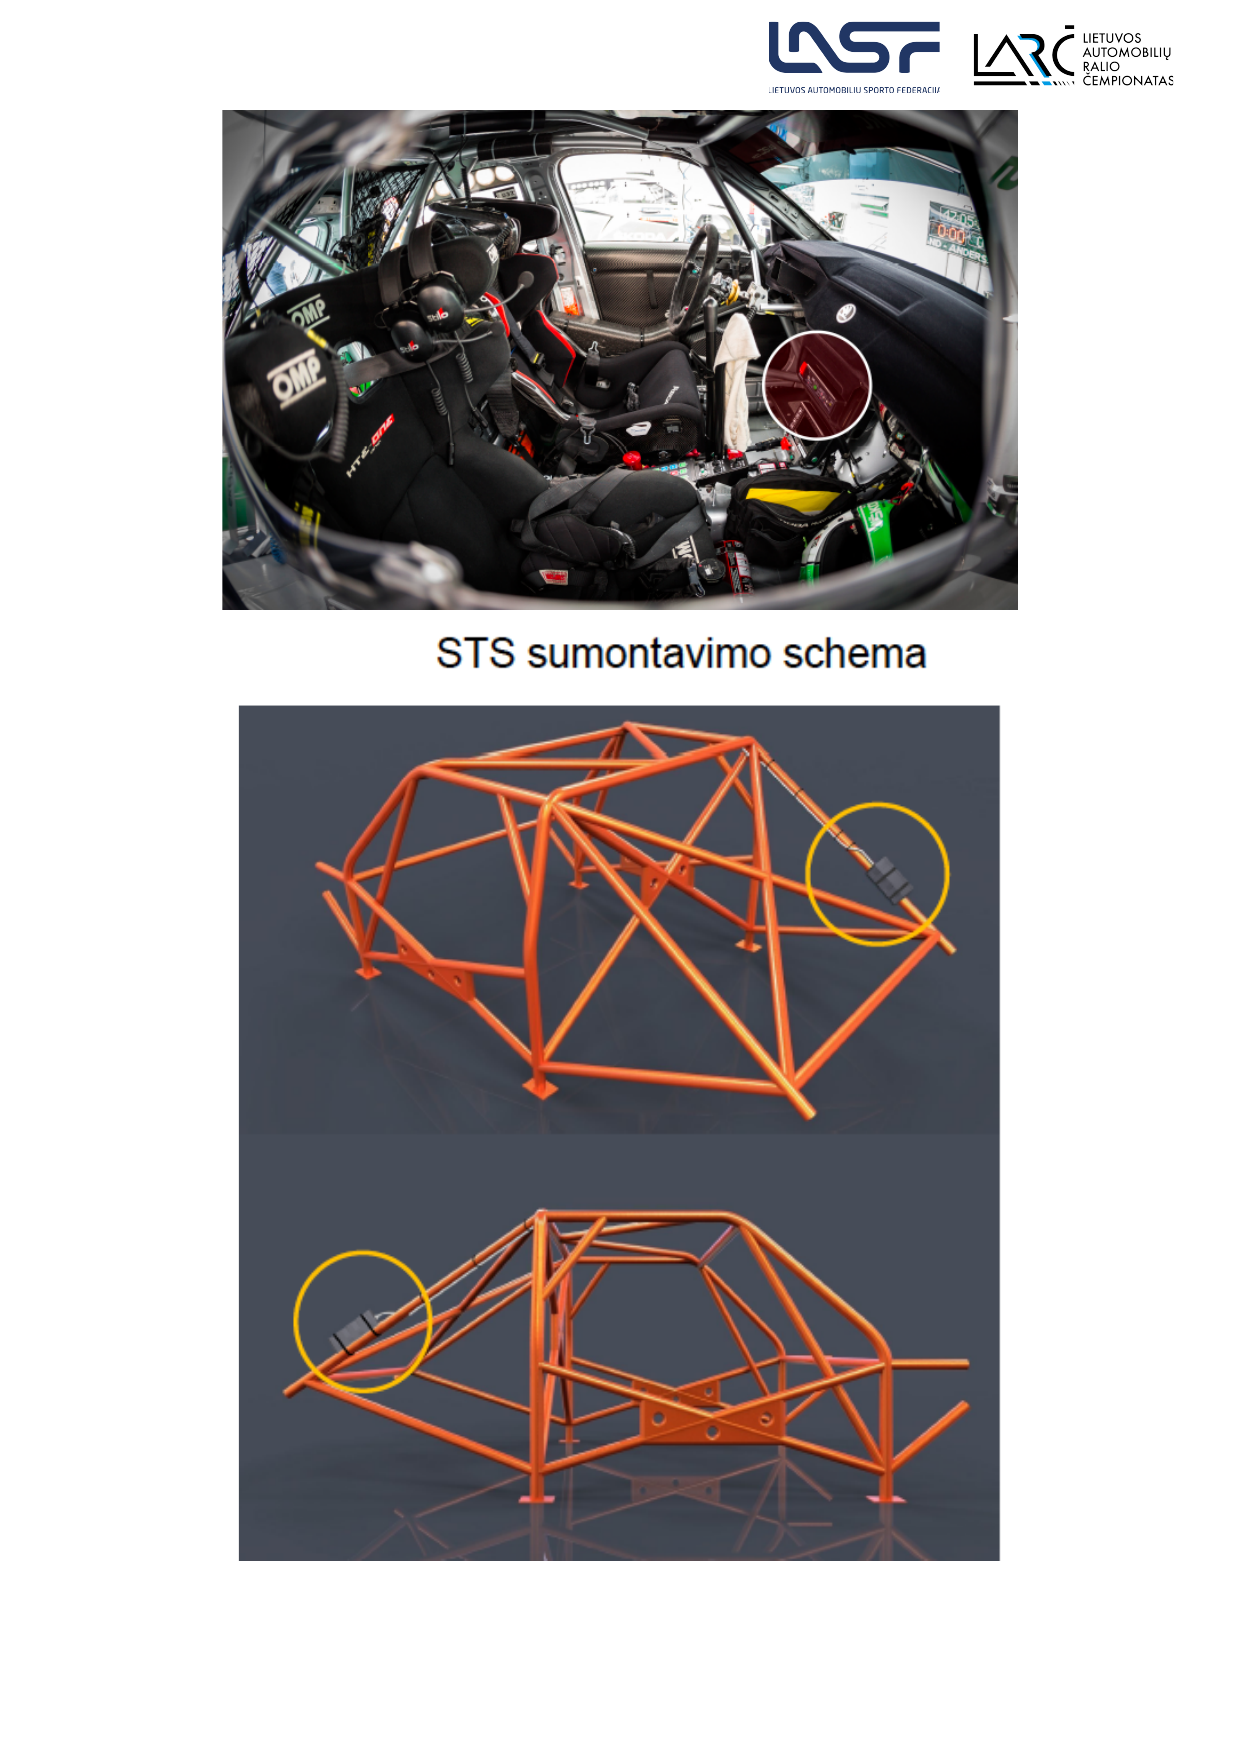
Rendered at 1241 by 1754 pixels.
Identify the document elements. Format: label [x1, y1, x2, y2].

picture [222, 110, 1018, 610]
picture [971, 22, 1176, 88]
picture [768, 21, 940, 93]
picture [238, 634, 1002, 1561]
